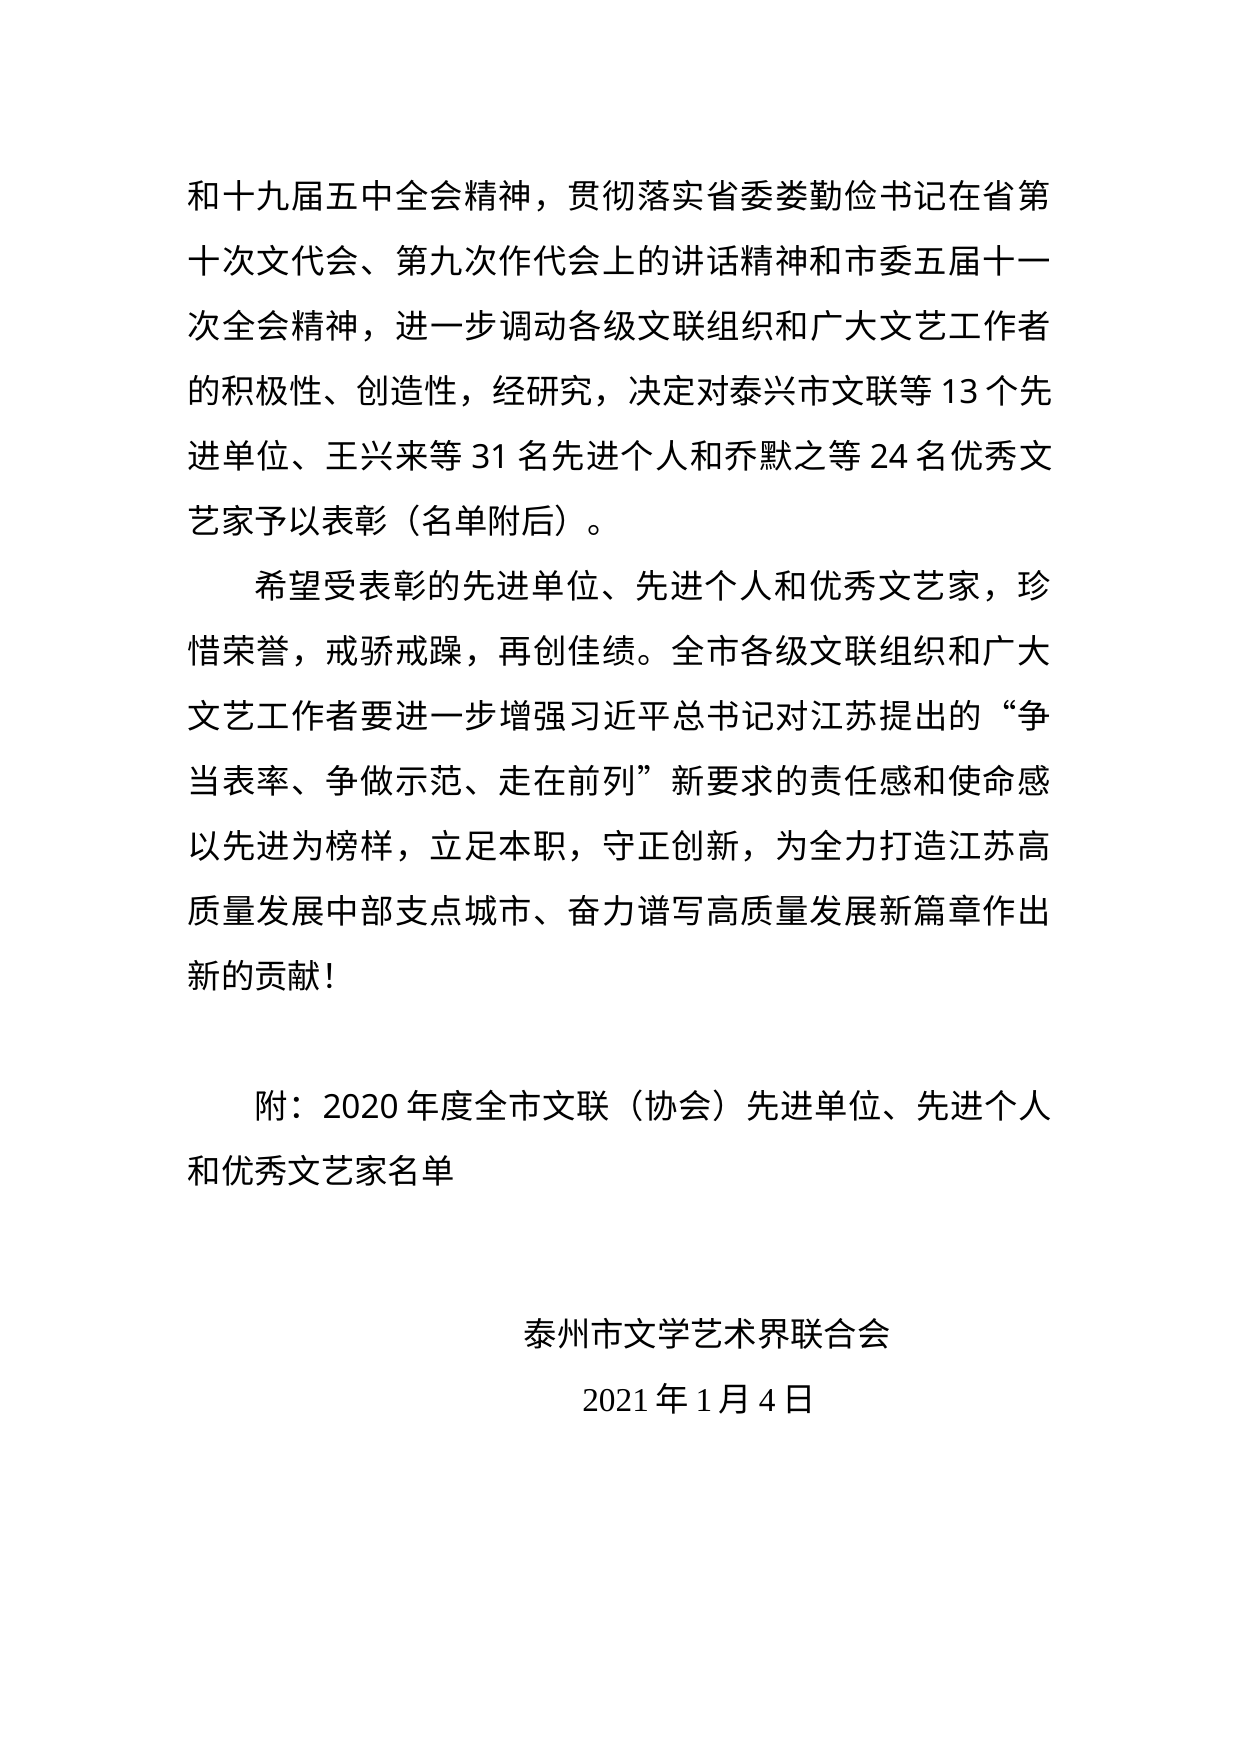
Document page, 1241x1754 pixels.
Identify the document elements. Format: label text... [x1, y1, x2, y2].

text 附：2020年度全市文联（协会）先进单位、先进个人和优秀文艺家名单 [187, 1072, 1053, 1202]
text 2021年1月4日 [187, 1364, 1019, 1429]
text 泰州市文学艺术界联合会 [187, 1299, 1053, 1364]
text 希望受表彰的先进单位、先进个人和优秀文艺家，珍惜荣誉，戒骄戒躁，再创佳绩。全市各级文联组织和广大文艺工作者要进一步增强习近平总书记对江苏提出的“争当表率、争做示范、走在前列”新要求的责任感和使命感，以先进为榜样，立足本职，守正创新，为全力打造江苏高质量发展中部支点城市、奋力谱写高质量发展新篇章作出新的贡献！ [187, 552, 1053, 1007]
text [187, 162, 1053, 552]
